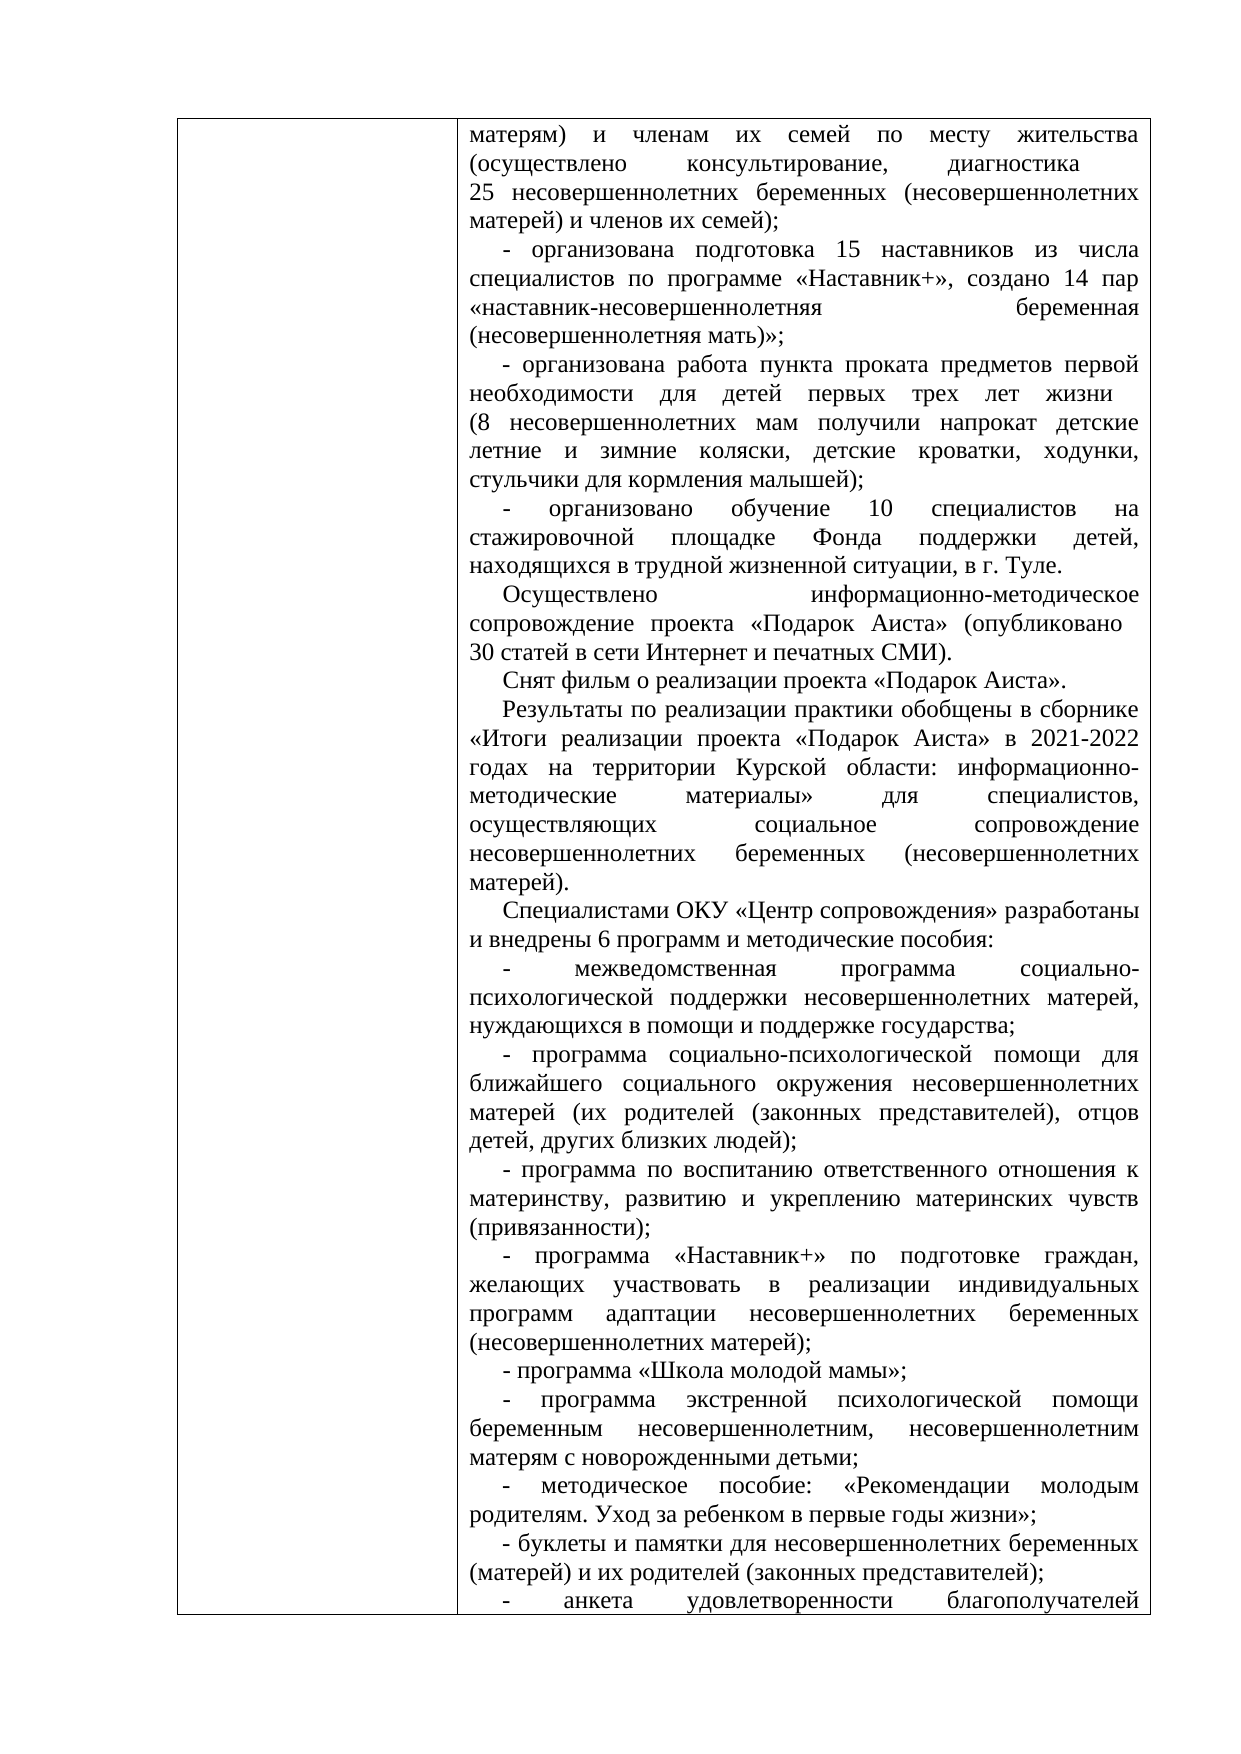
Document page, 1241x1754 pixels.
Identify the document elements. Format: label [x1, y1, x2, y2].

table_cell [458, 119, 1150, 1614]
table_cell [178, 119, 457, 1614]
